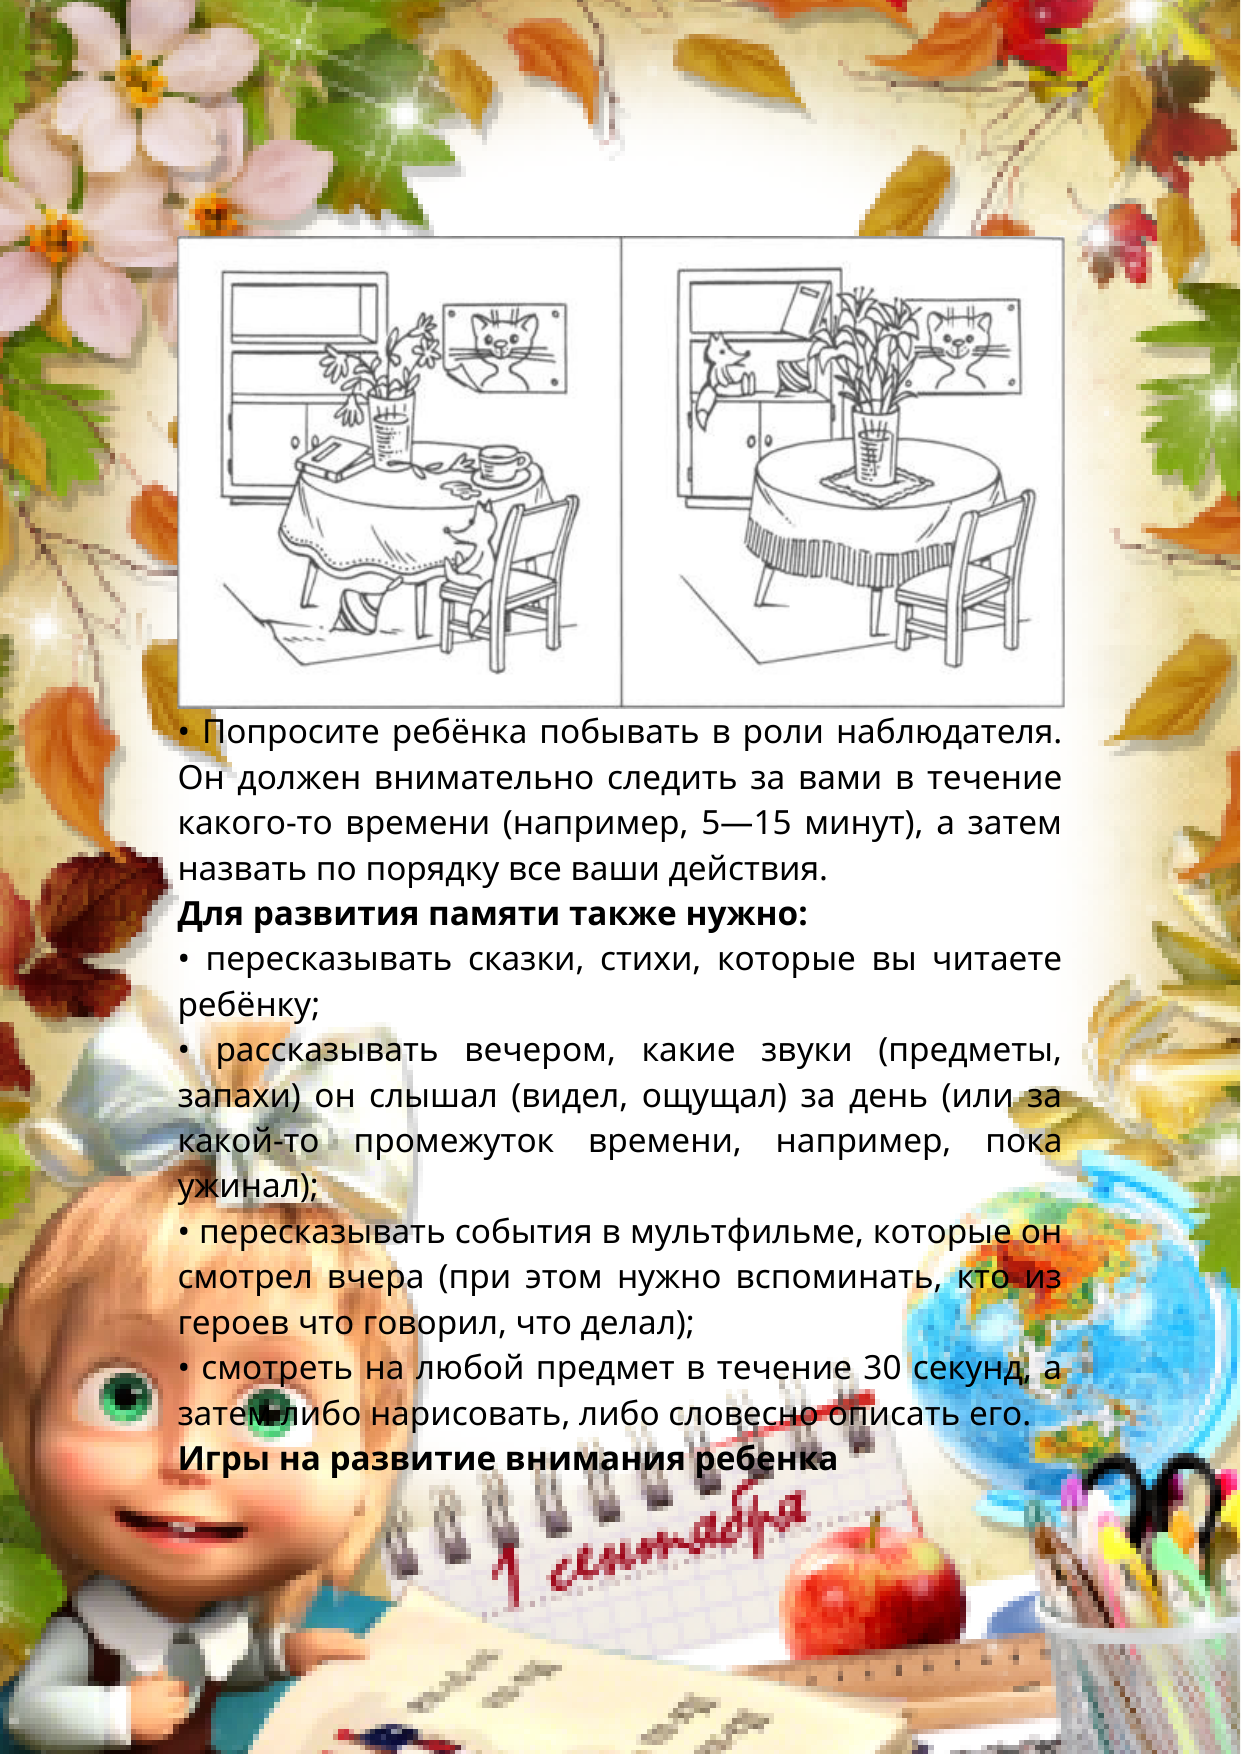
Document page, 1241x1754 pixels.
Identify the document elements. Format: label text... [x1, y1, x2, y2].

text • рассказывать вечером, какие звуки (предметы, запахи) он слышал (видел, ощущал) за день (или за какой-то промежуток времени, например, пока ужинал); [177, 1026, 1063, 1208]
text • Попросите ребёнка побывать в роли наблюдателя. Он должен внимательно следить за вами в течение какого-то времени (например, 5—15 минут), а затем назвать по порядку все ваши действия. [177, 709, 1063, 890]
text • смотреть на любой предмет в течение 30 секунд, а затем либо нарисовать, либо словесно описать его. [177, 1344, 1063, 1435]
picture [0, 0, 1241, 1754]
text • пересказывать события в мультфильме, которые он смотрел вчера (при этом нужно вспоминать, кто из героев что говорил, что делал); [177, 1208, 1063, 1344]
text Игры на развитие внимания ребенка [177, 1435, 1063, 1480]
text Для развития памяти также нужно: [177, 890, 1063, 935]
text • пересказывать сказки, стихи, которые вы читаете ребёнку; [177, 935, 1063, 1026]
